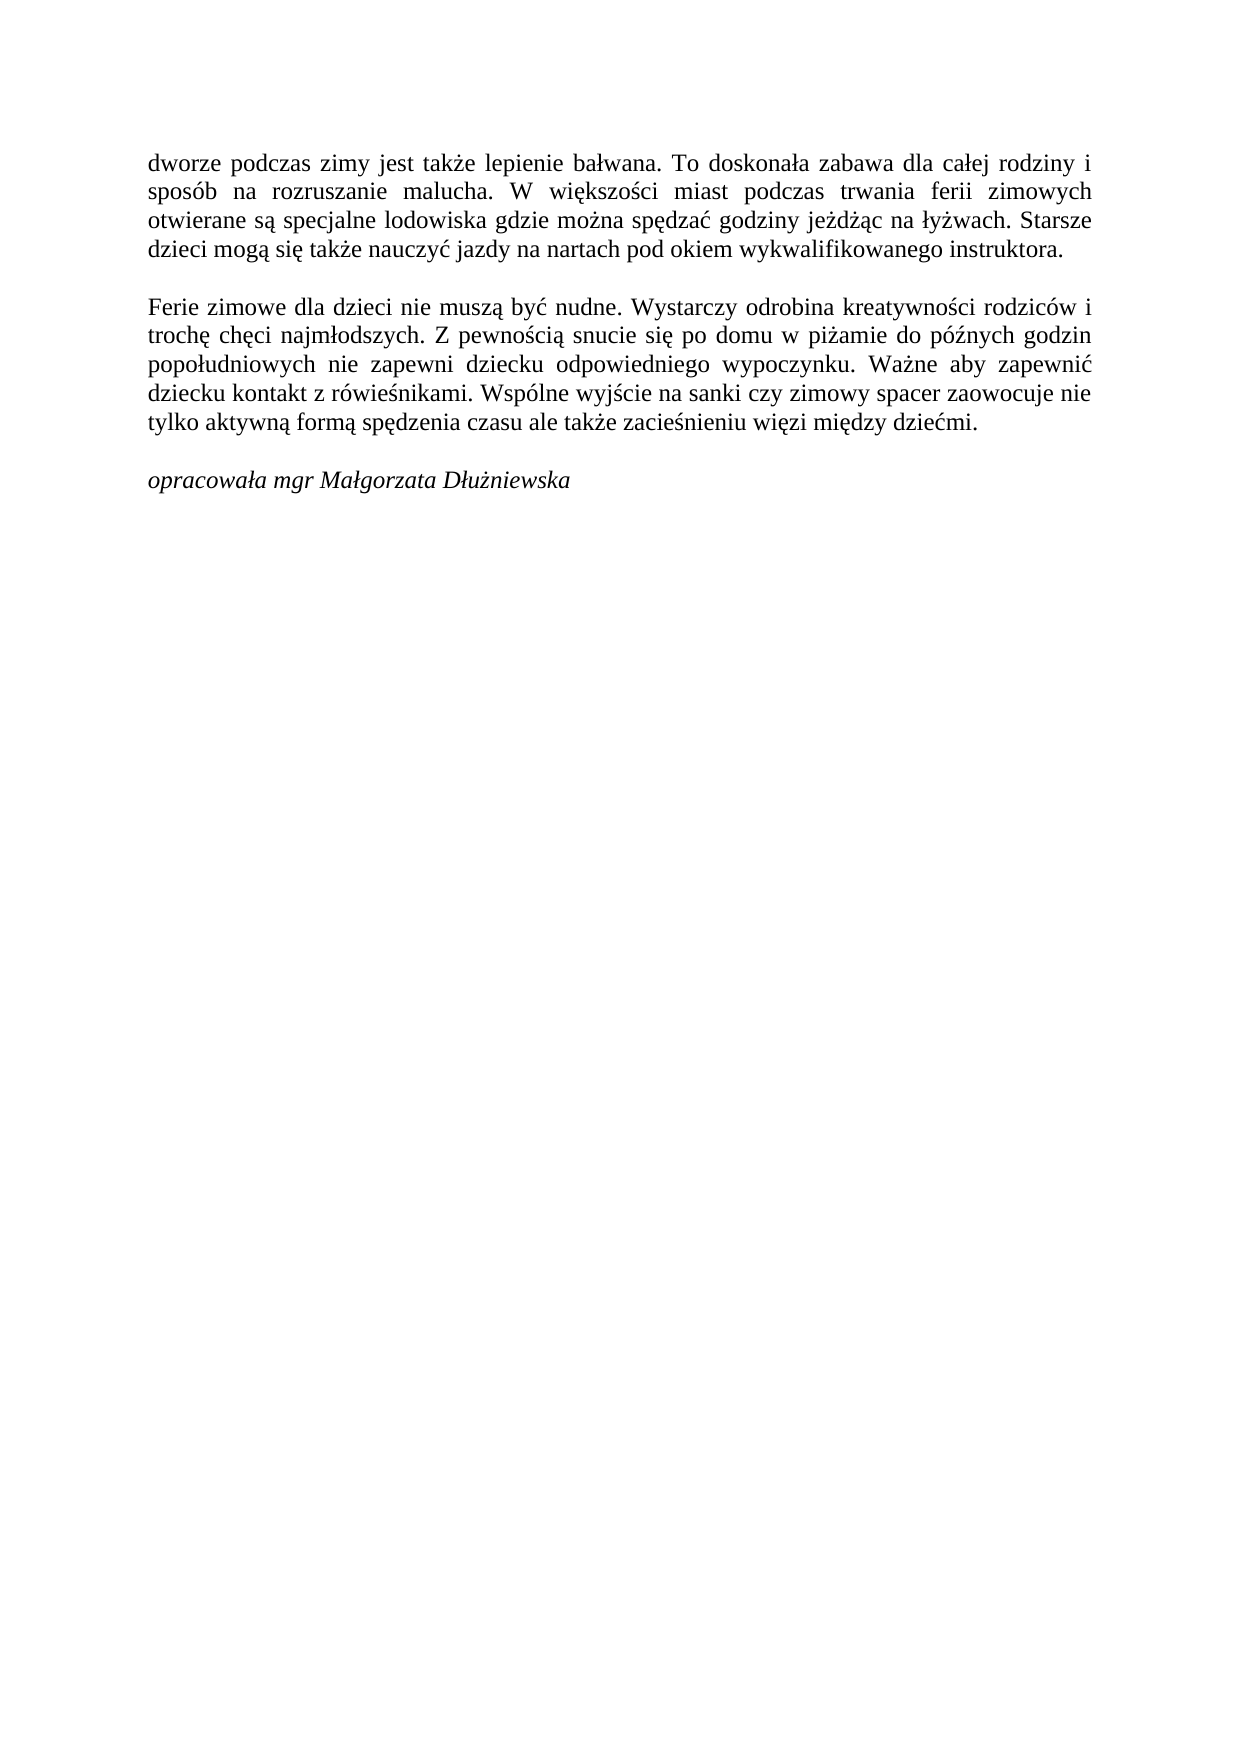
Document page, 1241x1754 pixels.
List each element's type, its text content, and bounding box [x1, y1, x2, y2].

text opracowała mgr Małgorzata Dłużniewska [148, 465, 1093, 493]
text Ferie zimowe dla dzieci nie muszą być nudne. Wystarczy odrobina kreatywności rodziców i trochę chęci najmłodszych. Z pewnością snucie się po domu w piżamie do późnych godzin popołudniowych nie zapewni dziecku odpowiedniego wypoczynku. Ważne aby zapewnić dziecku kontakt z rówieśnikami. Wspólne wyjście na sanki czy zimowy spacer zaowocuje nie tylko aktywną formą spędzenia czasu ale także zacieśnieniu więzi między dziećmi. [148, 292, 1093, 436]
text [148, 148, 1093, 263]
